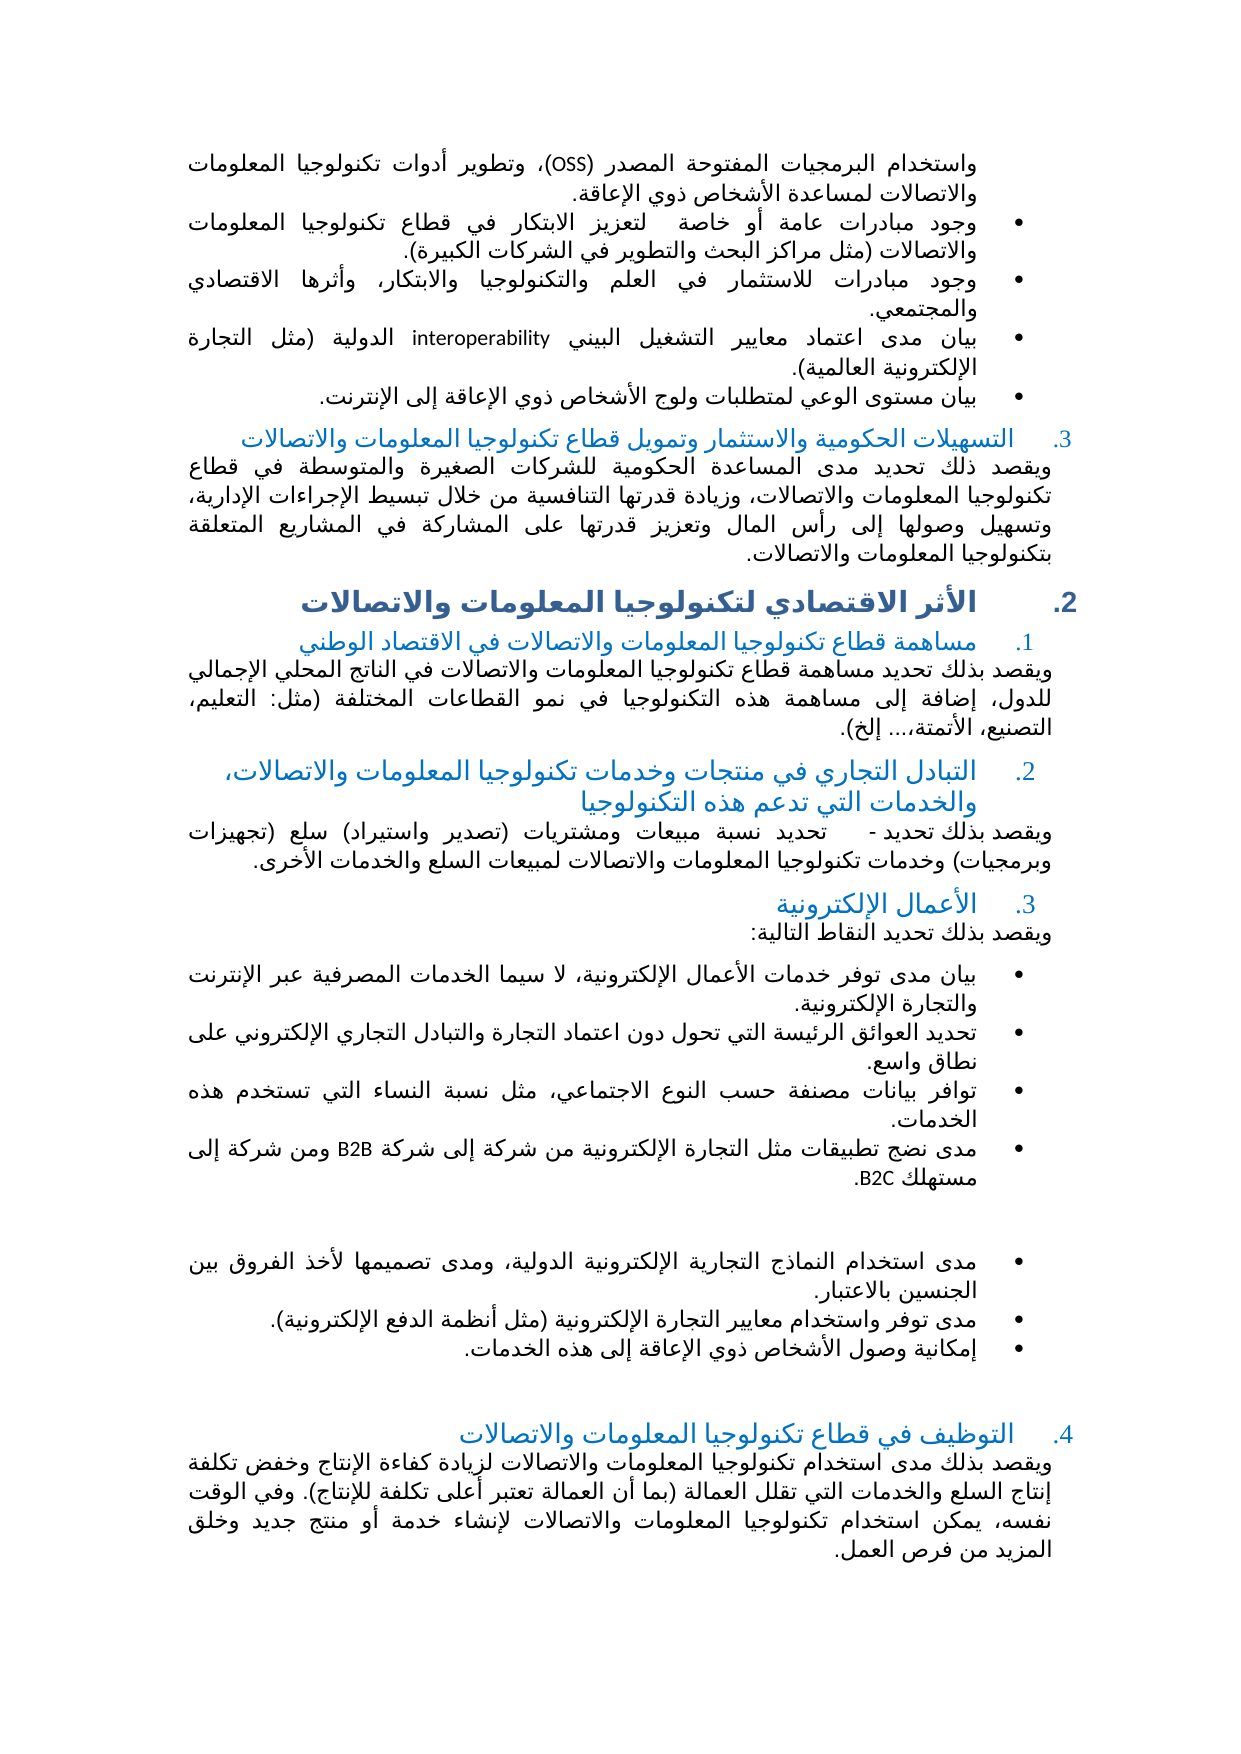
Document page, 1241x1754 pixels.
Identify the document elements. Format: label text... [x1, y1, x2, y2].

list بيان مستوى الوعي لمتطلبات ولوج الأشخاص ذوي الإعاقة إلى الإنترنت. [187, 383, 1015, 409]
text ويقصد بذلك مدى استخدام تكنولوجيا المعلومات والاتصالات لزيادة كفاءة الإنتاج وخفض تكلفة إنتاج السلع والخدمات التي تقلل العمالة (بما أن العمالة تعتبر أعلى تكلفة للإنتاج). وفي الوقت نفسه، يمكن استخدام تكنولوجيا المعلومات والاتصالات لإنشاء خدمة أو منتج جديد وخلق المزيد من فرص العمل. [187, 1449, 1053, 1562]
list تحديد العوائق الرئيسة التي تحول دون اعتماد التجارة والتبادل التجاري الإلكتروني على نطاق واسع. [187, 1019, 1015, 1074]
subtitle التوظيف في قطاع تكنولوجيا المعلومات والاتصالات [187, 1418, 1053, 1449]
list وجود مبادرات عامة أو خاصة لتعزيز الابتكار في قطاع تكنولوجيا المعلومات والاتصالات (مثل مراكز البحث والتطوير في الشركات الكبيرة). [187, 208, 1015, 264]
subtitle التبادل التجاري في منتجات وخدمات تكنولوجيا المعلومات والاتصالات، والخدمات التي تدعم هذه التكنولوجيا [187, 755, 1015, 818]
list بيان مدى توفر خدمات الأعمال الإلكترونية، لا سيما الخدمات المصرفية عبر الإنترنت والتجارة الإلكترونية. [187, 961, 1015, 1016]
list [187, 150, 1015, 206]
list إمكانية وصول الأشخاص ذوي الإعاقة إلى هذه الخدمات. [187, 1334, 1015, 1361]
subtitle الأعمال الإلكترونية [187, 888, 1015, 919]
list مدى نضج تطبيقات مثل التجارة الإلكترونية من شركة إلى شركة B2B ومن شركة إلى مستهلك B2C. [187, 1134, 1015, 1191]
text ويقصد بذلك تحديد مساهمة قطاع تكنولوجيا المعلومات والاتصالات في الناتج المحلي الإجمالي للدول، إضافة إلى مساهمة هذه التكنولوجيا في نمو القطاعات المختلفة (مثل: التعليم، التصنيع، الأتمتة،... إلخ). [187, 656, 1053, 740]
list مدى استخدام النماذج التجارية الإلكترونية الدولية، ومدى تصميمها لأخذ الفروق بين الجنسين بالاعتبار. [187, 1248, 1015, 1303]
list بيان مدى اعتماد معايير التشغيل البيني interoperability الدولية (مثل التجارة الإلكترونية العالمية). [187, 324, 1015, 380]
text ويقصد بذلك تحديد - تحديد نسبة مبيعات ومشتريات (تصدير واستيراد) سلع (تجهيزات وبرمجيات) وخدمات تكنولوجيا المعلومات والاتصالات لمبيعات السلع والخدمات الأخرى. [187, 818, 1053, 873]
text ويقصد ذلك تحديد مدى المساعدة الحكومية للشركات الصغيرة والمتوسطة في قطاع تكنولوجيا المعلومات والاتصالات، وزيادة قدرتها التنافسية من خلال تبسيط الإجراءات الإدارية، وتسهيل وصولها إلى رأس المال وتعزيز قدرتها على المشاركة في المشاريع المتعلقة بتكنولوجيا المعلومات والاتصالات. [187, 453, 1053, 566]
subtitle التسهيلات الحكومية والاستثمار وتمويل قطاع تكنولوجيا المعلومات والاتصالات [187, 424, 1053, 453]
text ويقصد بذلك تحديد النقاط التالية: [187, 919, 1053, 946]
list مدى توفر واستخدام معايير التجارة الإلكترونية (مثل أنظمة الدفع الإلكترونية). [187, 1306, 1015, 1332]
list وجود مبادرات للاستثمار في العلم والتكنولوجيا والابتكار، وأثرها الاقتصادي والمجتمعي. [187, 266, 1015, 322]
subtitle الأثر الاقتصادي لتكنولوجيا المعلومات والاتصالات [187, 585, 1053, 619]
subtitle مساهمة قطاع تكنولوجيا المعلومات والاتصالات في الاقتصاد الوطني [187, 627, 1015, 656]
list توافر بيانات مصنفة حسب النوع الاجتماعي، مثل نسبة النساء التي تستخدم هذه الخدمات. [187, 1077, 1015, 1132]
